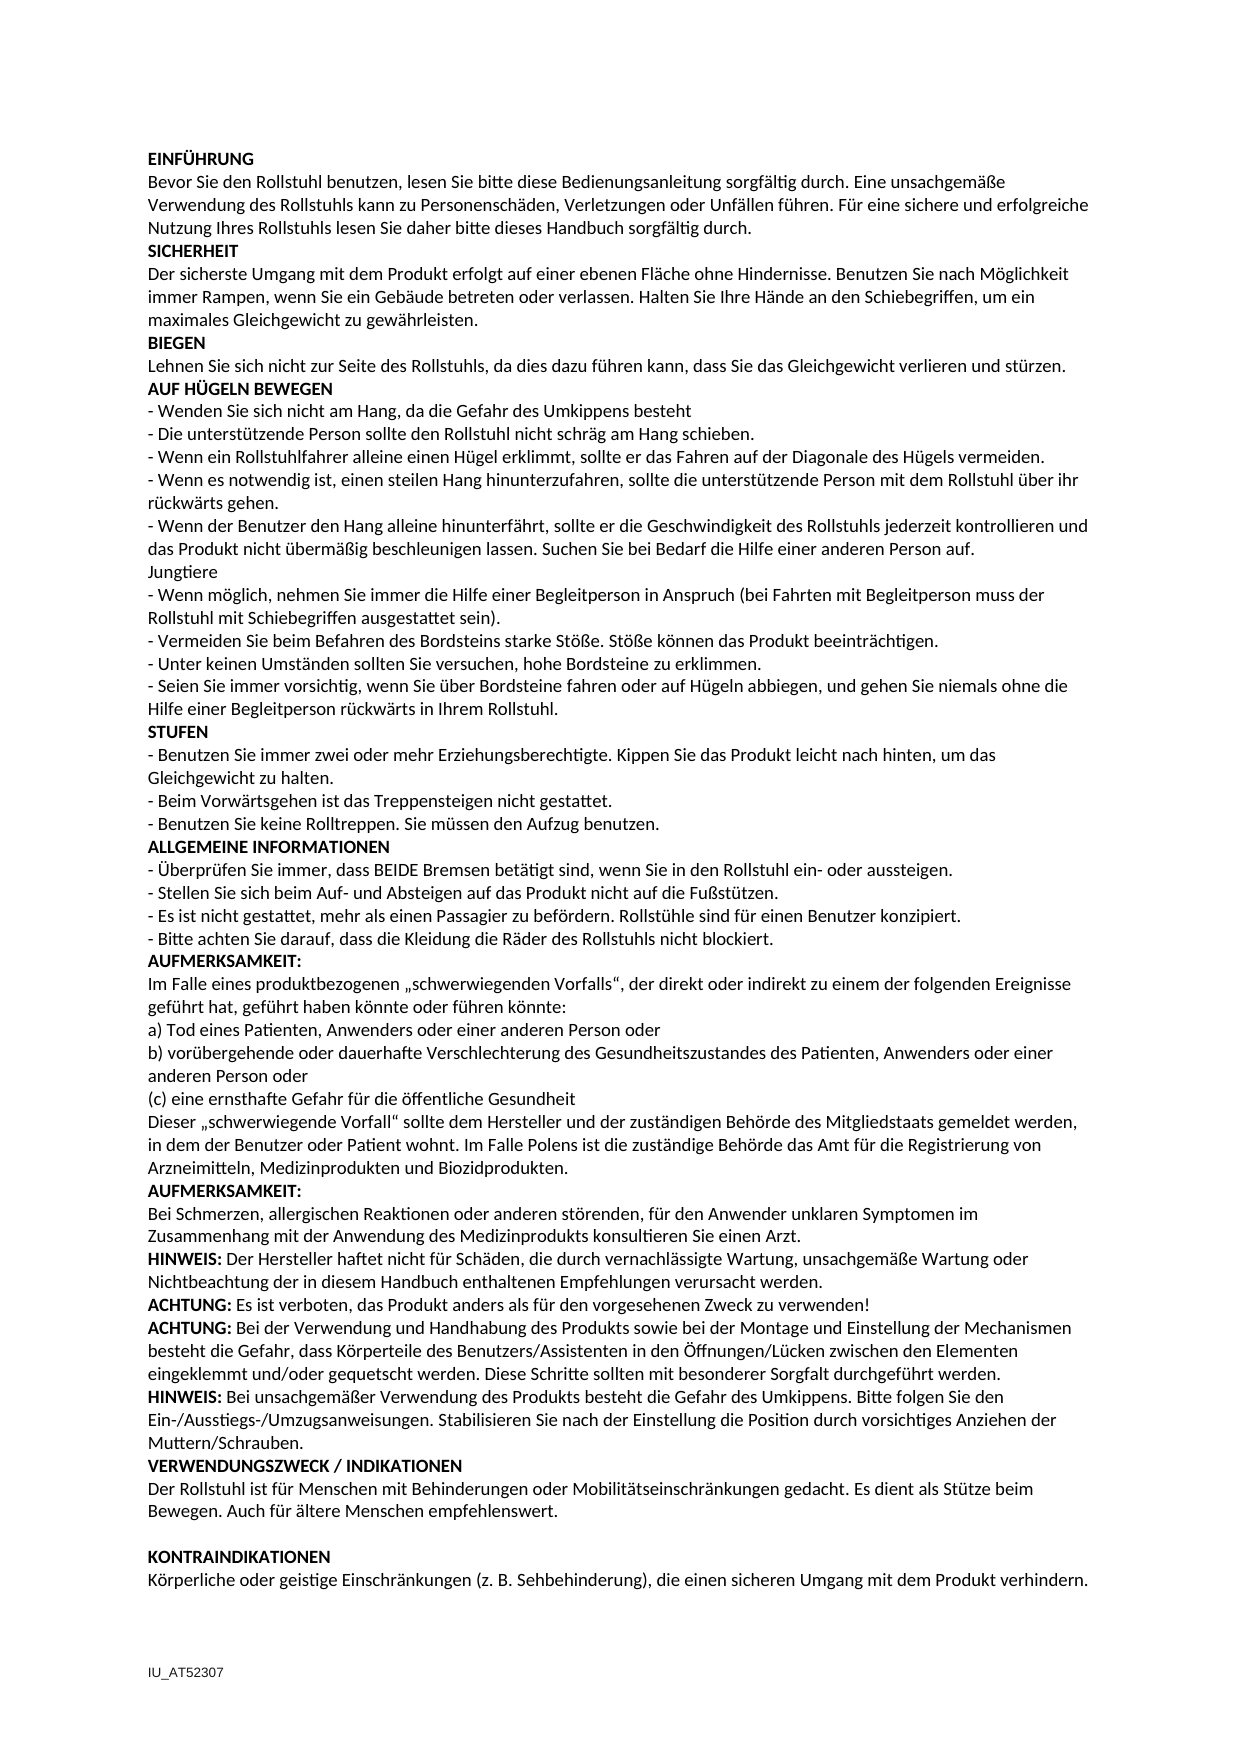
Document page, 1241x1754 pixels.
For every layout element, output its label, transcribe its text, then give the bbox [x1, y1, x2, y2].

text EINFÜHRUNG [148, 148, 1093, 171]
text - Beim Vorwärtsgehen ist das Treppensteigen nicht gestattet. [148, 789, 1093, 812]
text HINWEIS: Bei unsachgemäßer Verwendung des Produkts besteht die Gefahr des Umkippens. Bitte folgen Sie den Ein-/Ausstiegs-/Umzugsanweisungen. Stabilisieren Sie nach der Einstellung die Position durch vorsichtiges Anziehen der Muttern/Schrauben. [148, 1385, 1093, 1454]
text - Die unterstützende Person sollte den Rollstuhl nicht schräg am Hang schieben. [148, 423, 1093, 446]
text - Wenn möglich, nehmen Sie immer die Hilfe einer Begleitperson in Anspruch (bei Fahrten mit Begleitperson muss der Rollstuhl mit Schiebegriffen ausgestattet sein). [148, 583, 1093, 629]
text - Wenn der Benutzer den Hang alleine hinunterfährt, sollte er die Geschwindigkeit des Rollstuhls jederzeit kontrollieren und das Produkt nicht übermäßig beschleunigen lassen. Suchen Sie bei Bedarf die Hilfe einer anderen Person auf. [148, 514, 1093, 560]
text - Benutzen Sie immer zwei oder mehr Erziehungsberechtigte. Kippen Sie das Produkt leicht nach hinten, um das Gleichgewicht zu halten. [148, 743, 1093, 789]
text Im Falle eines produktbezogenen „schwerwiegenden Vorfalls“, der direkt oder indirekt zu einem der folgenden Ereignisse geführt hat, geführt haben könnte oder führen könnte: [148, 973, 1093, 1018]
text KONTRAINDIKATIONEN [148, 1546, 1093, 1568]
text AUF HÜGELN BEWEGEN [148, 377, 1093, 400]
text a) Tod eines Patienten, Anwenders oder einer anderen Person oder [148, 1018, 1093, 1041]
text HINWEIS: Der Hersteller haftet nicht für Schäden, die durch vernachlässigte Wartung, unsachgemäße Wartung oder Nichtbeachtung der in diesem Handbuch enthaltenen Empfehlungen verursacht werden. [148, 1248, 1093, 1293]
text ACHTUNG: Es ist verboten, das Produkt anders als für den vorgesehenen Zweck zu verwenden! [148, 1293, 1093, 1316]
text - Es ist nicht gestattet, mehr als einen Passagier zu befördern. Rollstühle sind für einen Benutzer konzipiert. [148, 904, 1093, 927]
text (c) eine ernsthafte Gefahr für die öffentliche Gesundheit [148, 1087, 1093, 1110]
text ACHTUNG: Bei der Verwendung und Handhabung des Produkts sowie bei der Montage und Einstellung der Mechanismen besteht die Gefahr, dass Körperteile des Benutzers/Assistenten in den Öffnungen/Lücken zwischen den Elementen eingeklemmt und/oder gequetscht werden. Diese Schritte sollten mit besonderer Sorgfalt durchgeführt werden. [148, 1316, 1093, 1385]
text Bei Schmerzen, allergischen Reaktionen oder anderen störenden, für den Anwender unklaren Symptomen im Zusammenhang mit der Anwendung des Medizinprodukts konsultieren Sie einen Arzt. [148, 1202, 1093, 1248]
text Lehnen Sie sich nicht zur Seite des Rollstuhls, da dies dazu führen kann, dass Sie das Gleichgewicht verlieren und stürzen. [148, 354, 1093, 377]
text BIEGEN [148, 331, 1093, 354]
text - Wenden Sie sich nicht am Hang, da die Gefahr des Umkippens besteht [148, 400, 1093, 423]
text Körperliche oder geistige Einschränkungen (z. B. Sehbehinderung), die einen sicheren Umgang mit dem Produkt verhindern. [148, 1568, 1093, 1591]
text - Stellen Sie sich beim Auf- und Absteigen auf das Produkt nicht auf die Fußstützen. [148, 881, 1093, 904]
text SICHERHEIT [148, 239, 1093, 262]
text - Vermeiden Sie beim Befahren des Bordsteins starke Stöße. Stöße können das Produkt beeinträchtigen. [148, 629, 1093, 652]
text - Unter keinen Umständen sollten Sie versuchen, hohe Bordsteine ​​zu erklimmen. [148, 652, 1093, 675]
text STUFEN [148, 721, 1093, 743]
text Bevor Sie den Rollstuhl benutzen, lesen Sie bitte diese Bedienungsanleitung sorgfältig durch. Eine unsachgemäße Verwendung des Rollstuhls kann zu Personenschäden, Verletzungen oder Unfällen führen. Für eine sichere und erfolgreiche Nutzung Ihres Rollstuhls lesen Sie daher bitte dieses Handbuch sorgfältig durch. [148, 171, 1093, 239]
text - Wenn ein Rollstuhlfahrer alleine einen Hügel erklimmt, sollte er das Fahren auf der Diagonale des Hügels vermeiden. [148, 446, 1093, 468]
text - Seien Sie immer vorsichtig, wenn Sie über Bordsteine ​​fahren oder auf Hügeln abbiegen, und gehen Sie niemals ohne die Hilfe einer Begleitperson rückwärts in Ihrem Rollstuhl. [148, 675, 1093, 721]
text AUFMERKSAMKEIT: [148, 950, 1093, 973]
text Der sicherste Umgang mit dem Produkt erfolgt auf einer ebenen Fläche ohne Hindernisse. Benutzen Sie nach Möglichkeit immer Rampen, wenn Sie ein Gebäude betreten oder verlassen. Halten Sie Ihre Hände an den Schiebegriffen, um ein maximales Gleichgewicht zu gewährleisten. [148, 262, 1093, 331]
text - Wenn es notwendig ist, einen steilen Hang hinunterzufahren, sollte die unterstützende Person mit dem Rollstuhl über ihr rückwärts gehen. [148, 468, 1093, 514]
text b) vorübergehende oder dauerhafte Verschlechterung des Gesundheitszustandes des Patienten, Anwenders oder einer anderen Person oder [148, 1041, 1093, 1087]
text - Überprüfen Sie immer, dass BEIDE Bremsen betätigt sind, wenn Sie in den Rollstuhl ein- oder aussteigen. [148, 858, 1093, 881]
text AUFMERKSAMKEIT: [148, 1179, 1093, 1202]
text VERWENDUNGSZWECK / INDIKATIONEN [148, 1454, 1093, 1477]
text ALLGEMEINE INFORMATIONEN [148, 835, 1093, 858]
text - Bitte achten Sie darauf, dass die Kleidung die Räder des Rollstuhls nicht blockiert. [148, 927, 1093, 950]
text Jungtiere [148, 560, 1093, 583]
text Dieser „schwerwiegende Vorfall“ sollte dem Hersteller und der zuständigen Behörde des Mitgliedstaats gemeldet werden, in dem der Benutzer oder Patient wohnt. Im Falle Polens ist die zuständige Behörde das Amt für die Registrierung von Arzneimitteln, Medizinprodukten und Biozidprodukten. [148, 1110, 1093, 1179]
text Der Rollstuhl ist für Menschen mit Behinderungen oder Mobilitätseinschränkungen gedacht. Es dient als Stütze beim Bewegen. Auch für ältere Menschen empfehlenswert. [148, 1477, 1093, 1523]
text - Benutzen Sie keine Rolltreppen. Sie müssen den Aufzug benutzen. [148, 812, 1093, 835]
